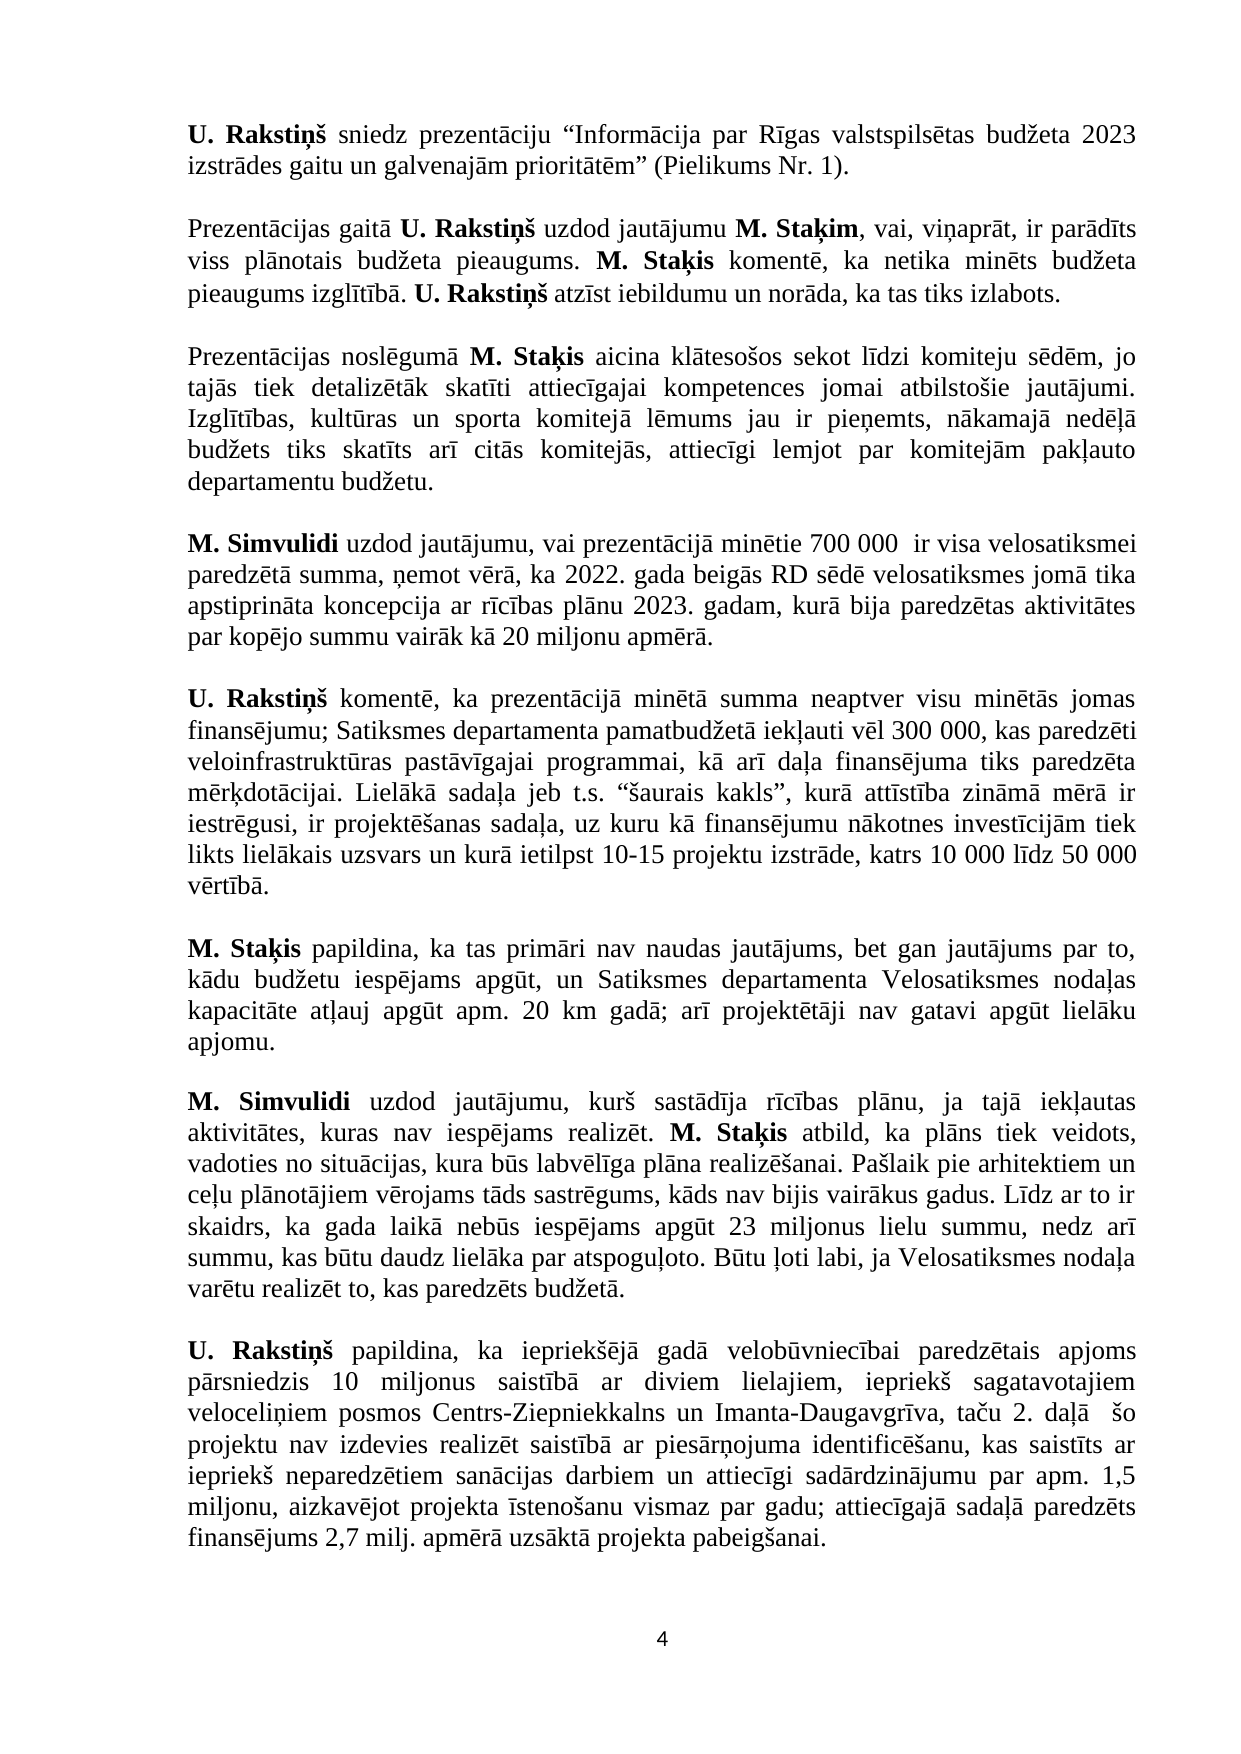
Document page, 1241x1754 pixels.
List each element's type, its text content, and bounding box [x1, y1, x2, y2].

text Prezentācijas gaitā U. Rakstiņš uzdod jautājumu M. Staķim, vai, viņaprāt, ir parādīts viss plānotais budžeta pieaugums. M. Staķis komentē, ka netika minēts budžeta pieaugums izglītībā. U. Rakstiņš atzīst iebildumu un norāda, ka tas tiks izlabots. [187, 212, 1137, 309]
list M. Simvulidi uzdod jautājumu, kurš sastādīja rīcības plānu, ja tajā iekļautas aktivitātes, kuras nav iespējams realizēt. M. Staķis atbild, ka plāns tiek veidots, vadoties no situācijas, kura būs labvēlīga plāna realizēšanai. Pašlaik pie arhitektiem un ceļu plānotājiem vērojams tāds sastrēgums, kāds nav bijis vairākus gadus. Līdz ar to ir skaidrs, ka gada laikā nebūs iespējams apgūt 23 miljonus lielu summu, nedz arī summu, kas būtu daudz lielāka par atspoguļoto. Būtu ļoti labi, ja Velosatiksmes nodaļa varētu realizēt to, kas paredzēts budžetā. [187, 1085, 1137, 1303]
list M. Staķis papildina, ka tas primāri nav naudas jautājums, bet gan jautājums par to, kādu budžetu iespējams apgūt, un Satiksmes departamenta Velosatiksmes nodaļas kapacitāte atļauj apgūt apm. 20 km gadā; arī projektētāji nav gatavi apgūt lielāku apjomu. [187, 932, 1137, 1056]
list M. Simvulidi uzdod jautājumu, vai prezentācijā minētie 700 000 ir visa velosatiksmei paredzētā summa, ņemot vērā, ka 2022. gada beigās RD sēdē velosatiksmes jomā tika apstiprināta koncepcija ar rīcības plānu 2023. gadam, kurā bija paredzētas aktivitātes par kopējo summu vairāk kā 20 miljonu apmērā. [187, 527, 1137, 651]
list U. Rakstiņš papildina, ka iepriekšējā gadā velobūvniecībai paredzētais apjoms pārsniedzis 10 miljonus saistībā ar diviem lielajiem, iepriekš sagatavotajiem veloceliņiem posmos Centrs-Ziepniekkalns un Imanta-Daugavgrīva, taču 2. daļā šo projektu nav izdevies realizēt saistībā ar piesārņojuma identificēšanu, kas saistīts ar iepriekš neparedzētiem sanācijas darbiem un attiecīgi sadārdzinājumu par apm. 1,5 miljonu, aizkavējot projekta īstenošanu vismaz par gadu; attiecīgajā sadaļā paredzēts finansējums 2,7 milj. apmērā uzsāktā projekta pabeigšanai. [187, 1334, 1137, 1552]
text Prezentācijas noslēgumā M. Staķis aicina klātesošos sekot līdzi komiteju sēdēm, jo tajās tiek detalizētāk skatīti attiecīgajai kompetences jomai atbilstošie jautājumi. Izglītības, kultūras un sporta komitejā lēmums jau ir pieņemts, nākamajā nedēļā budžets tiks skatīts arī citās komitejās, attiecīgi lemjot par komitejām pakļauto departamentu budžetu. [187, 340, 1137, 496]
text U. Rakstiņš sniedz prezentāciju “Informācija par Rīgas valstspilsētas budžeta 2023 izstrādes gaitu un galvenajām prioritātēm” (Pielikums Nr. 1). [187, 118, 1137, 181]
list U. Rakstiņš komentē, ka prezentācijā minētā summa neaptver visu minētās jomas finansējumu; Satiksmes departamenta pamatbudžetā iekļauti vēl 300 000, kas paredzēti veloinfrastruktūras pastāvīgajai programmai, kā arī daļa finansējuma tiks paredzēta mērķdotācijai. Lielākā sadaļa jeb t.s. “šaurais kakls”, kurā attīstība zināmā mērā ir iestrēgusi, ir projektēšanas sadaļa, uz kuru kā finansējumu nākotnes investīcijām tiek likts lielākais uzsvars un kurā ietilpst 10-15 projektu izstrāde, katrs 10 000 līdz 50 000 vērtībā. [187, 683, 1137, 901]
